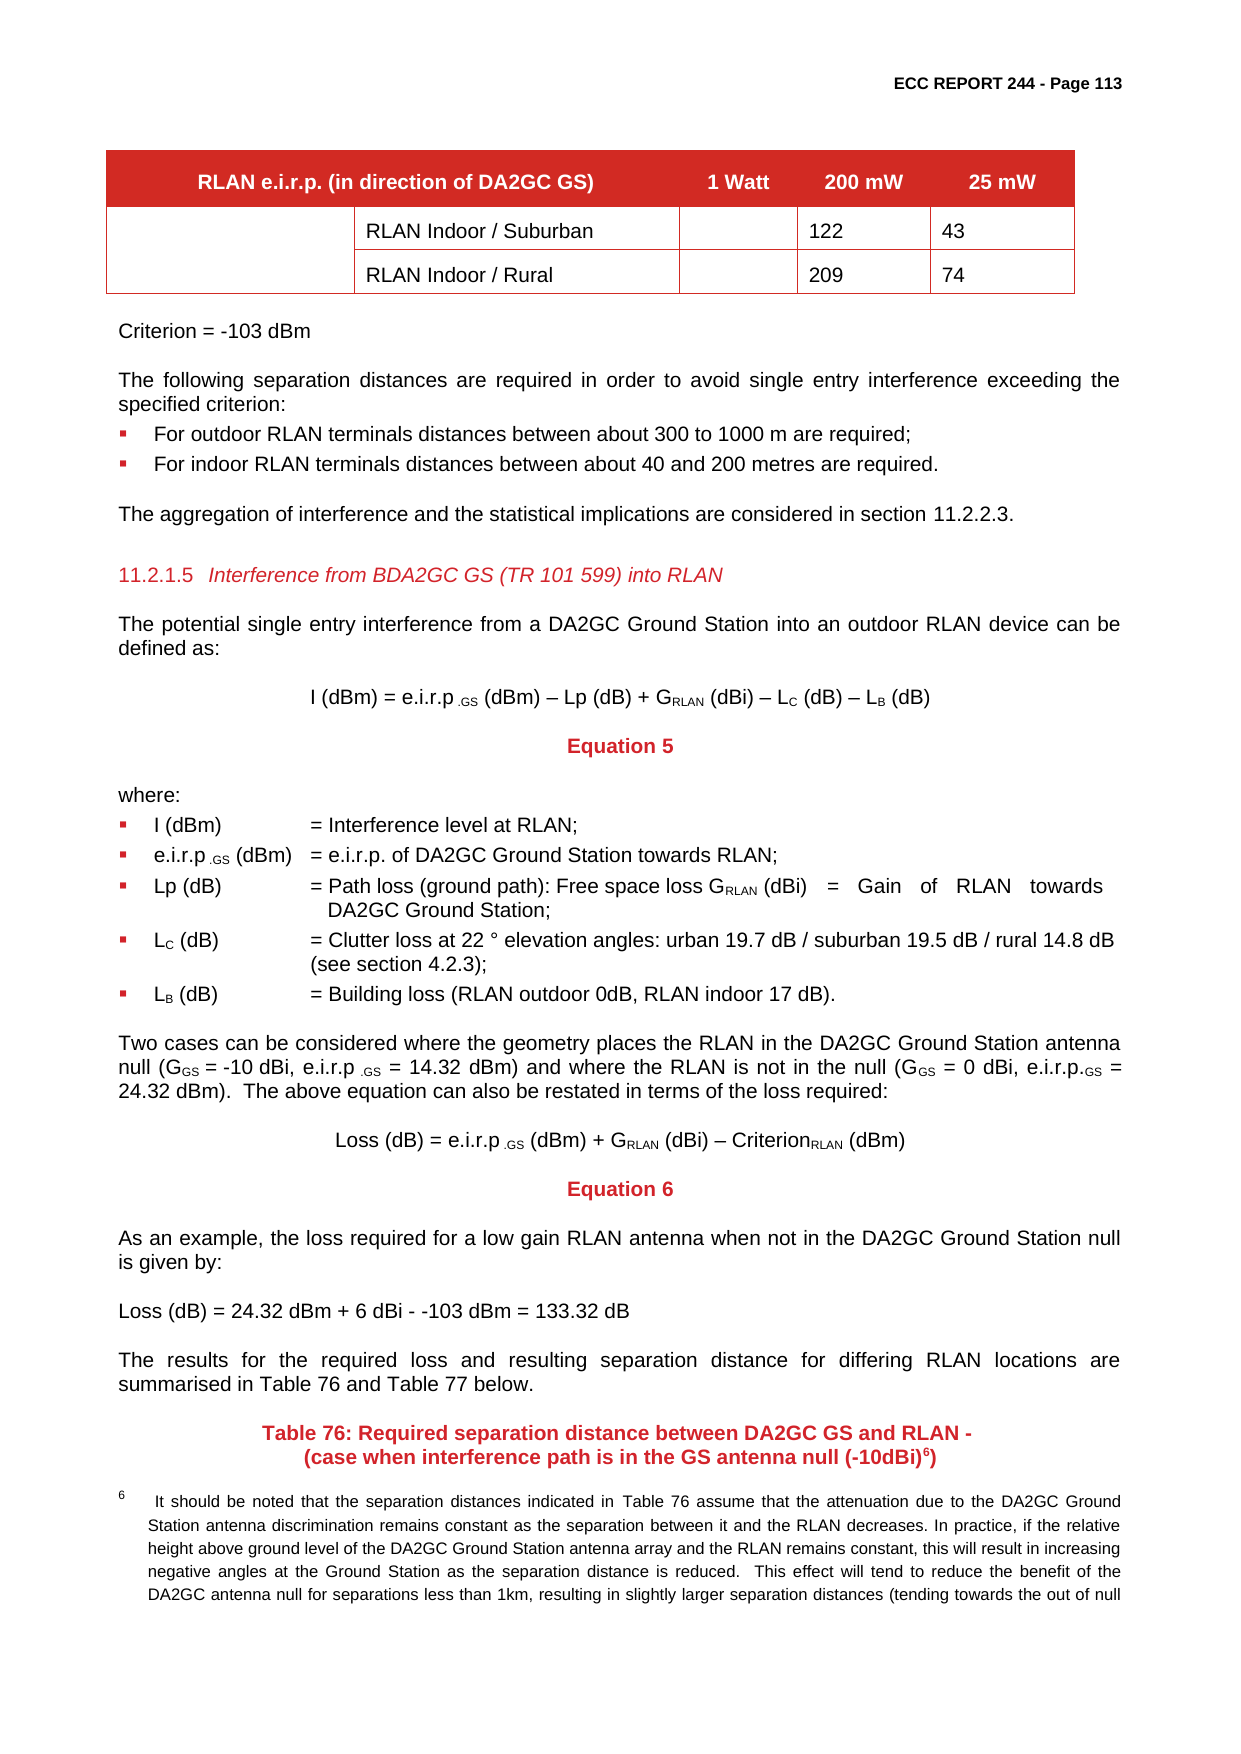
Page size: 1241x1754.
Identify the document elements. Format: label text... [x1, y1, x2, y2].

text e.i.r.p .GS (dBm) = e.i.r.p. of DA2GC Ground Station towards RLAN; [118, 843, 1122, 867]
text LC (dB) = Clutter loss at 22 ° elevation angles: urban 19.7 dB / suburban 19.5 dB / rural 14.8 dB (see section 4.2.3); [118, 928, 1122, 976]
text I (dBm) = e.i.r.p .GS (dBm) – Lp (dB) + GRLAN (dBi) – LC (dB) – LB (dB) [118, 685, 1122, 709]
text The following separation distances are required in order to avoid single entry interference exceeding the specified criterion: [118, 368, 1122, 416]
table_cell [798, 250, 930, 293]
text The results for the required loss and resulting separation distance for differing RLAN locations are summarised in Table 76 and Table 77 below. [118, 1348, 1122, 1396]
text Loss (dB) = e.i.r.p .GS (dBm) + GRLAN (dBi) – CriterionRLAN (dBm) [118, 1128, 1122, 1152]
text Criterion = -103 dBm [118, 319, 1122, 343]
text Equation 6 [118, 1177, 1122, 1201]
text For indoor RLAN terminals distances between about 40 and 200 metres are required. [118, 452, 1122, 476]
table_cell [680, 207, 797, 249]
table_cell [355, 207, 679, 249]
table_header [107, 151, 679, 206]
text where: [118, 783, 1122, 807]
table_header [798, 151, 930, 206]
text Table 76: Required separation distance between DA2GC GS and RLAN - (case when interference path is in the GS antenna null (-10dBi)) [118, 1421, 1122, 1468]
text For outdoor RLAN terminals distances between about 300 to 1000 m are required; [118, 422, 1122, 446]
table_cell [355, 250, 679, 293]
text The potential single entry interference from a DA2GC Ground Station into an outdoor RLAN device can be defined as: [118, 612, 1122, 660]
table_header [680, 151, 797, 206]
text Loss (dB) = 24.32 dBm + 6 dBi - -103 dBm = 133.32 dB [118, 1299, 1122, 1323]
text I (dBm) = Interference level at RLAN; [118, 813, 1122, 837]
subtitle Interference from BDA2GC GS (TR 101 599) into RLAN [118, 563, 1122, 587]
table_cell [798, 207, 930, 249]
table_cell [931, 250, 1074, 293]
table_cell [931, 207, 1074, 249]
text LB (dB) = Building loss (RLAN outdoor 0dB, RLAN indoor 17 dB). [118, 982, 1122, 1006]
text Lp (dB) = Path loss (ground path): Free space loss GRLAN (dBi) = Gain of RLAN towards DA2GC Ground Station; [118, 873, 1122, 921]
text Two cases can be considered where the geometry places the RLAN in the DA2GC Ground Station antenna null (GGS = -10 dBi, e.i.r.p .GS = 14.32 dBm) and where the RLAN is not in the null (GGS = 0 dBi, e.i.r.p.GS = 24.32 dBm). The above equation can also be restated in terms of the loss required: [118, 1031, 1122, 1103]
text Equation 5 [118, 734, 1122, 758]
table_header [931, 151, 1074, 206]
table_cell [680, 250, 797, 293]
text The aggregation of interference and the statistical implications are considered in section 11.2.2.3. [118, 501, 1122, 525]
text As an example, the loss required for a low gain RLAN antenna when not in the DA2GC Ground Station null is given by: [118, 1226, 1122, 1274]
